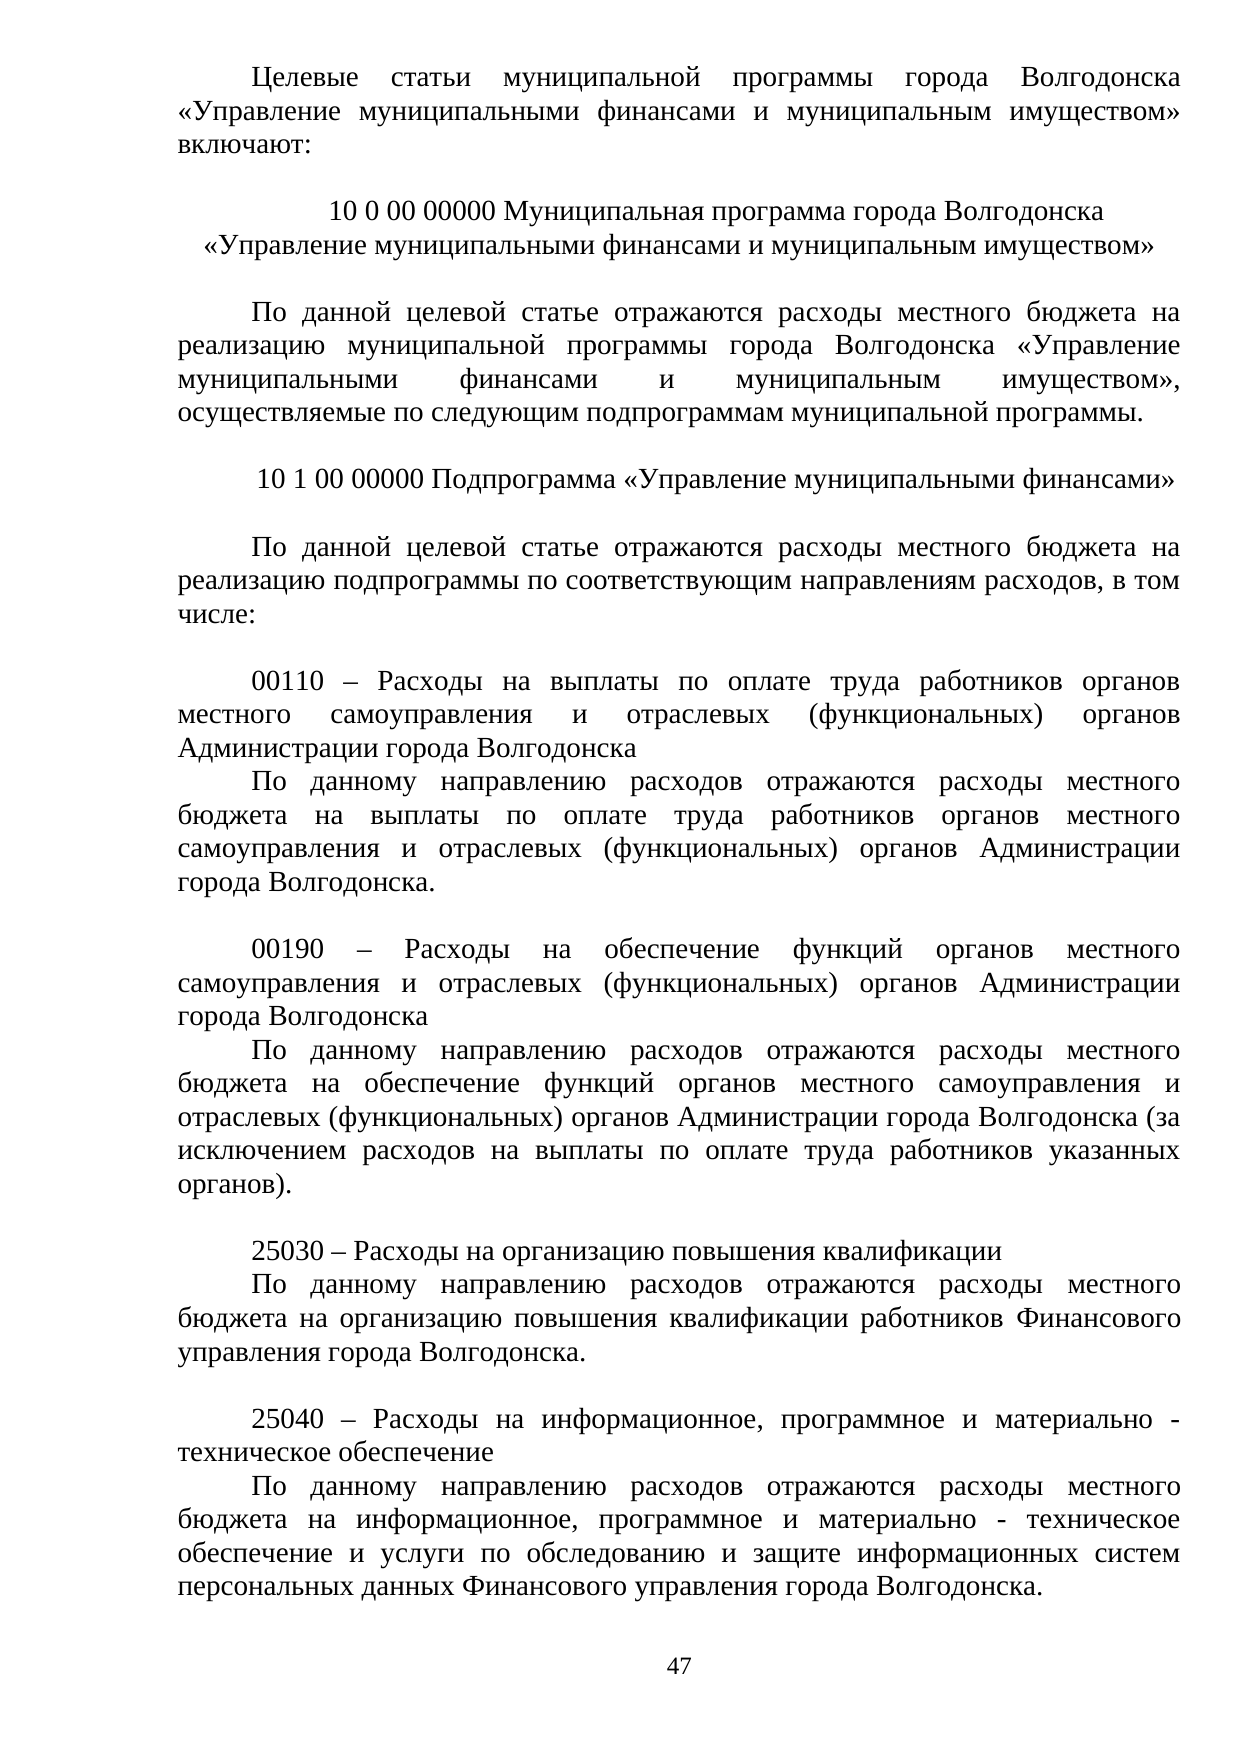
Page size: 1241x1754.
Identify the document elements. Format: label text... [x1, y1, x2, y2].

text «Управление муниципальными финансами и муниципальным имуществом» [177, 227, 1181, 260]
text Целевые статьи муниципальной программы города Волгодонска «Управление муниципальными финансами и муниципальным имуществом» включают: [177, 59, 1181, 160]
text По данной целевой статье отражаются расходы местного бюджета на реализацию подпрограммы по соответствующим направлениям расходов, в том числе: [177, 529, 1181, 629]
text По данному направлению расходов отражаются расходы местного бюджета на выплаты по оплате труда работников органов местного самоуправления и отраслевых (функциональных) органов Администрации города Волгодонска. [177, 763, 1181, 898]
text 00110 – Расходы на выплаты по оплате труда работников органов местного самоуправления и отраслевых (функциональных) органов Администрации города Волгодонска [177, 663, 1181, 763]
text 25030 – Расходы на организацию повышения квалификации [177, 1233, 1181, 1267]
text По данному направлению расходов отражаются расходы местного бюджета на информационное, программное и материально - техническое обеспечение и услуги по обследованию и защите информационных систем персональных данных Финансового управления города Волгодонска. [177, 1468, 1181, 1602]
text 10 0 00 00000 Муниципальная программа города Волгодонска [177, 193, 1181, 227]
text 10 1 00 00000 Подпрограмма «Управление муниципальными финансами» [177, 462, 1181, 495]
text По данной целевой статье отражаются расходы местного бюджета на реализацию муниципальной программы города Волгодонска «Управление муниципальными финансами и муниципальным имуществом», осуществляемые по следующим подпрограммам муниципальной программы. [177, 294, 1181, 428]
text 00190 – Расходы на обеспечение функций органов местного самоуправления и отраслевых (функциональных) органов Администрации города Волгодонска [177, 931, 1181, 1032]
text По данному направлению расходов отражаются расходы местного бюджета на обеспечение функций органов местного самоуправления и отраслевых (функциональных) органов Администрации города Волгодонска (за исключением расходов на выплаты по оплате труда работников указанных органов). [177, 1032, 1181, 1199]
text По данному направлению расходов отражаются расходы местного бюджета на организацию повышения квалификации работников Финансового управления города Волгодонска. [177, 1267, 1181, 1367]
text 25040 – Расходы на информационное, программное и материально -техническое обеспечение [177, 1401, 1181, 1468]
